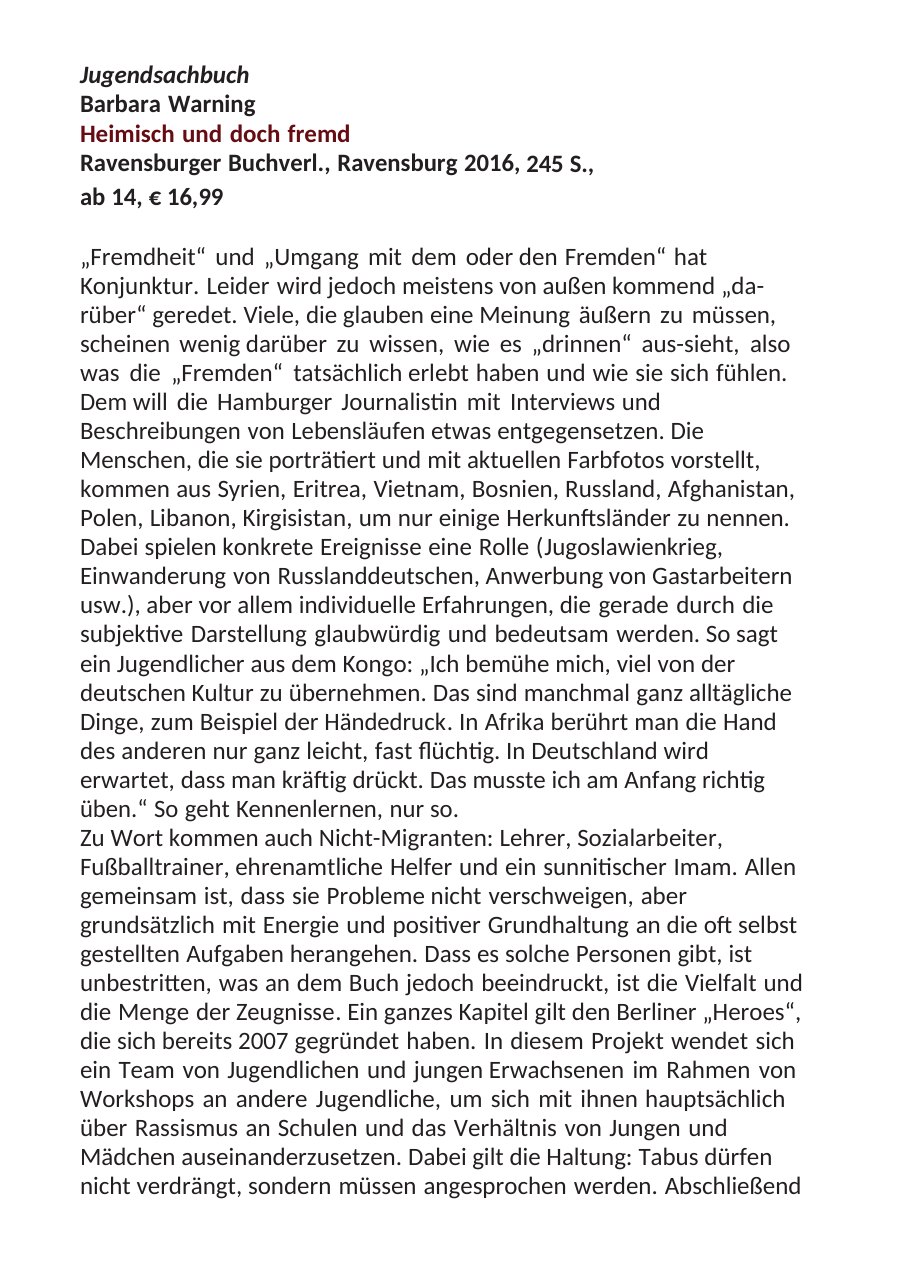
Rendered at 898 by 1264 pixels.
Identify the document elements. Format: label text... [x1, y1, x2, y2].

text Jugendsachbuch [80, 61, 806, 89]
text Barbara Warning [80, 89, 806, 117]
text „Fremdheit“ und „Umgang mit dem oder den Fremden“ hat Konjunktur. Leider wird jedoch meistens von außen kommend „da-rüber“ geredet. Viele, die glauben eine Meinung äußern zu müssen, scheinen wenig darüber zu wissen, wie es „drinnen“ aus-sieht, also was die „Fremden“ tatsächlich erlebt haben und wie sie sich fühlen. Dem will die Hamburger Journalistin mit Interviews und Beschreibungen von Lebensläufen etwas entgegensetzen. Die Menschen, die sie porträtiert und mit aktuellen Farbfotos vorstellt, kommen aus Syrien, Eritrea, Vietnam, Bosnien, Russland, Afghanistan, Polen, Libanon, Kirgisistan, um nur einige Herkunftsländer zu nennen. Dabei spielen konkrete Ereignisse eine Rolle (Jugoslawienkrieg, Einwanderung von Russlanddeutschen, Anwerbung von Gastarbeitern usw.), aber vor allem individuelle Erfahrungen, die gerade durch die subjektive Darstellung glaubwürdig und bedeutsam werden. So sagt ein Jugendlicher aus dem Kongo: „Ich bemühe mich, viel von der deutschen Kultur zu übernehmen. Das sind manchmal ganz alltägliche Dinge, zum Beispiel der Händedruck. In Afrika berührt man die Hand des anderen nur ganz leicht, fast flüchtig. In Deutschland wird erwartet, dass man kräftig drückt. Das musste ich am Anfang richtig üben.“ So geht Kennenlernen, nur so. [80, 242, 806, 823]
text Heimisch und doch fremd [80, 117, 806, 149]
text ab 14, € 16,99 [80, 184, 806, 211]
text Ravensburger Buchverl., Ravensburg 2016, 245 S., [80, 151, 806, 178]
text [80, 823, 806, 1200]
